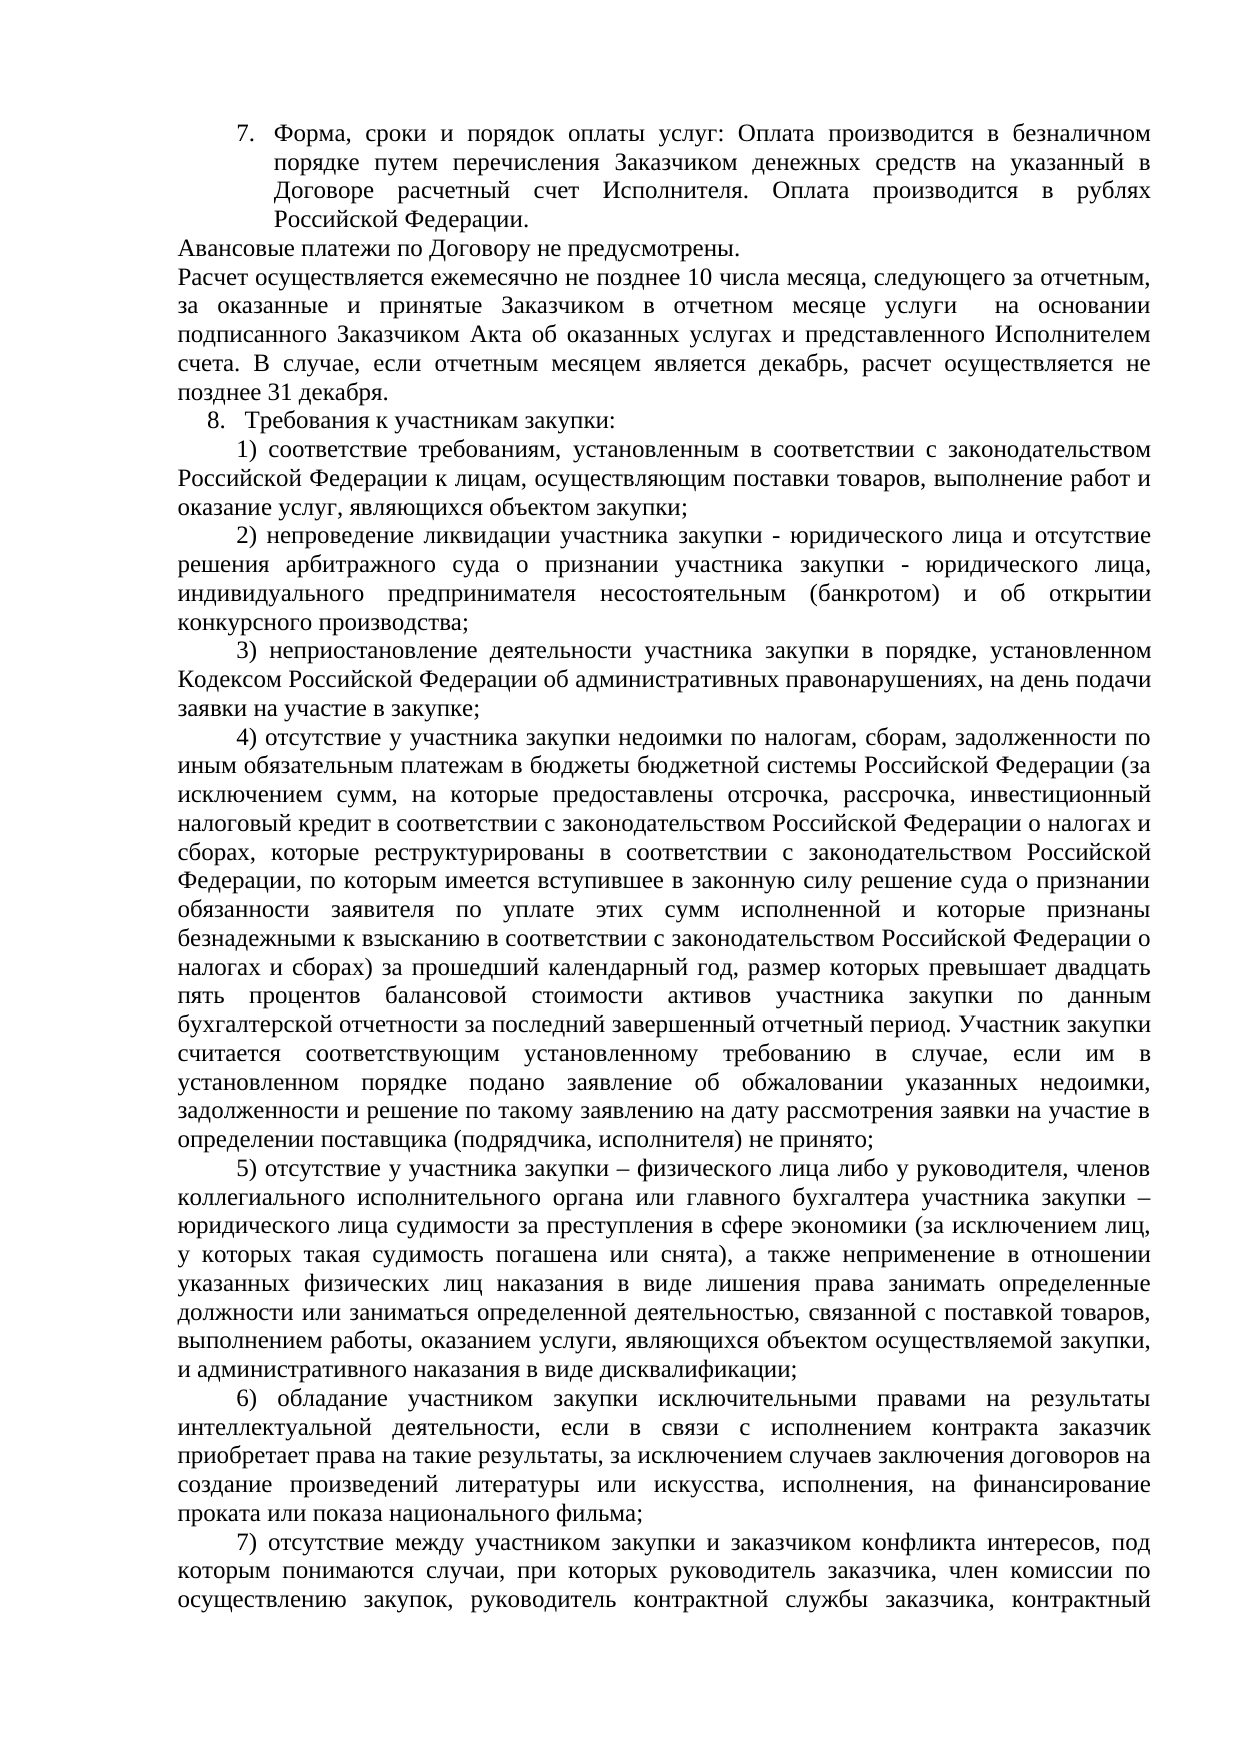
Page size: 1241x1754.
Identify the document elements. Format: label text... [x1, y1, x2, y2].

text 3) неприостановление деятельности участника закупки в порядке, установленном Кодексом Российской Федерации об административных правонарушениях, на день подачи заявки на участие в закупке; [177, 636, 1152, 722]
text 1) соответствие требованиям, установленным в соответствии с законодательством Российской Федерации к лицам, осуществляющим поставки товаров, выполнение работ и оказание услуг, являющихся объектом закупки; [177, 434, 1152, 521]
list Форма, сроки и порядок оплаты услуг: Оплата производится в безналичном порядке путем перечисления Заказчиком денежных средств на указанный в Договоре расчетный счет Исполнителя. Оплата производится в рублях Российской Федерации. [236, 118, 1152, 233]
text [177, 1527, 1152, 1613]
list Требования к участникам закупки: [207, 406, 1152, 434]
text 4) отсутствие у участника закупки недоимки по налогам, сборам, задолженности по иным обязательным платежам в бюджеты бюджетной системы Российской Федерации (за исключением сумм, на которые предоставлены отсрочка, рассрочка, инвестиционный налоговый кредит в соответствии с законодательством Российской Федерации о налогах и сборах, которые реструктурированы в соответствии с законодательством Российской Федерации, по которым имеется вступившее в законную силу решение суда о признании обязанности заявителя по уплате этих сумм исполненной и которые признаны безнадежными к взысканию в соответствии с законодательством Российской Федерации о налогах и сборах) за прошедший календарный год, размер которых превышает двадцать пять процентов балансовой стоимости активов участника закупки по данным бухгалтерской отчетности за последний завершенный отчетный период. Участник закупки считается соответствующим установленному требованию в случае, если им в установленном порядке подано заявление об обжаловании указанных недоимки, задолженности и решение по такому заявлению на дату рассмотрения заявки на участие в определении поставщика (подрядчика, исполнителя) не принято; [177, 722, 1152, 1153]
text Расчет осуществляется ежемесячно не позднее 10 числа месяца, следующего за отчетным, за оказанные и принятые Заказчиком в отчетном месяце услуги на основании подписанного Заказчиком Акта об оказанных услугах и представленного Исполнителем счета. В случае, если отчетным месяцем является декабрь, расчет осуществляется не позднее 31 декабря. [177, 262, 1152, 406]
text 2) непроведение ликвидации участника закупки - юридического лица и отсутствие решения арбитражного суда о признании участника закупки - юридического лица, индивидуального предпринимателя несостоятельным (банкротом) и об открытии конкурсного производства; [177, 521, 1152, 636]
text 5) отсутствие у участника закупки – физического лица либо у руководителя, членов коллегиального исполнительного органа или главного бухгалтера участника закупки – юридического лица судимости за преступления в сфере экономики (за исключением лиц, у которых такая судимость погашена или снята), а также неприменение в отношении указанных физических лиц наказания в виде лишения права занимать определенные должности или заниматься определенной деятельностью, связанной с поставкой товаров, выполнением работы, оказанием услуги, являющихся объектом осуществляемой закупки, и административного наказания в виде дисквалификации; [177, 1153, 1152, 1383]
text Авансовые платежи по Договору не предусмотрены. [177, 233, 1152, 262]
text 6) обладание участником закупки исключительными правами на результаты интеллектуальной деятельности, если в связи с исполнением контракта заказчик приобретает права на такие результаты, за исключением случаев заключения договоров на создание произведений литературы или искусства, исполнения, на финансирование проката или показа национального фильма; [177, 1383, 1152, 1527]
